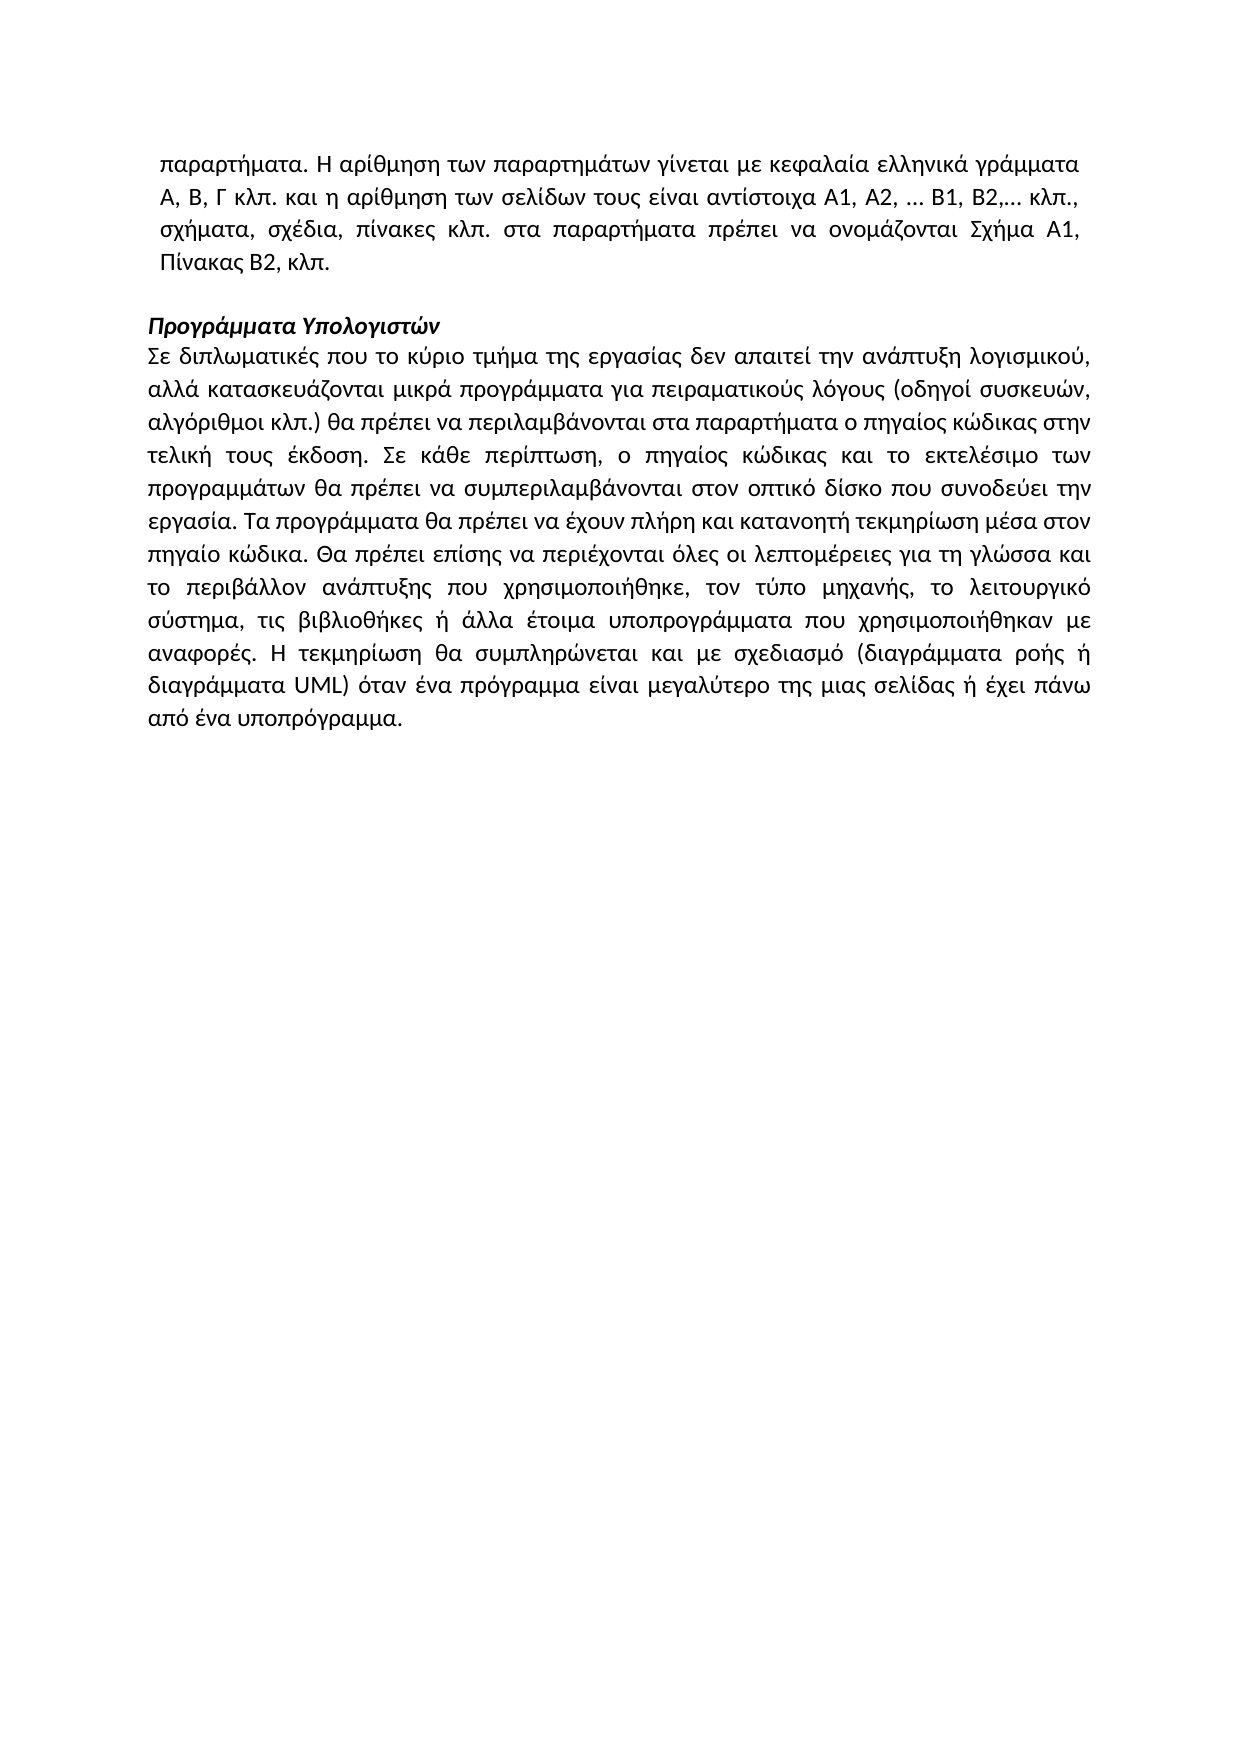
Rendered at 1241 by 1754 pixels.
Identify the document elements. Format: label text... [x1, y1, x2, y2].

text Σε διπλωματικές που το κύριο τμήμα της εργασίας δεν απαιτεί την ανάπτυξη λογισμικού, αλλά κατασκευάζονται μικρά προγράμματα για πειραματικούς λόγους (οδηγοί συσκευών, αλγόριθμοι κλπ.) θα πρέπει να περιλαμβάνονται στα παραρτήματα ο πηγαίος κώδικας στην τελική τους έκδοση. Σε κάθε περίπτωση, ο πηγαίος κώδικας και το εκτελέσιμο των προγραμμάτων θα πρέπει να συμπεριλαμβάνονται στον οπτικό δίσκο που συνοδεύει την εργασία. Τα προγράμματα θα πρέπει να έχουν πλήρη και κατανοητή τεκμηρίωση μέσα στον πηγαίο κώδικα. Θα πρέπει επίσης να περιέχονται όλες οι λεπτομέρειες για τη γλώσσα και το περιβάλλον ανάπτυξης που χρησιμοποιήθηκε, τον τύπο μηχανής, το λειτουργικό σύστημα, τις βιβλιοθήκες ή άλλα έτοιμα υποπρογράμματα που χρησιμοποιήθηκαν με αναφορές. Η τεκμηρίωση θα συμπληρώνεται και με σχεδιασμό (διαγράμματα ροής ή διαγράμματα UML) όταν ένα πρόγραμμα είναι μεγαλύτερο της μιας σελίδας ή έχει πάνω από ένα υποπρόγραμμα. [148, 340, 1092, 733]
text Προγράμματα Υπολογιστών [148, 310, 1092, 340]
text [160, 148, 1081, 277]
